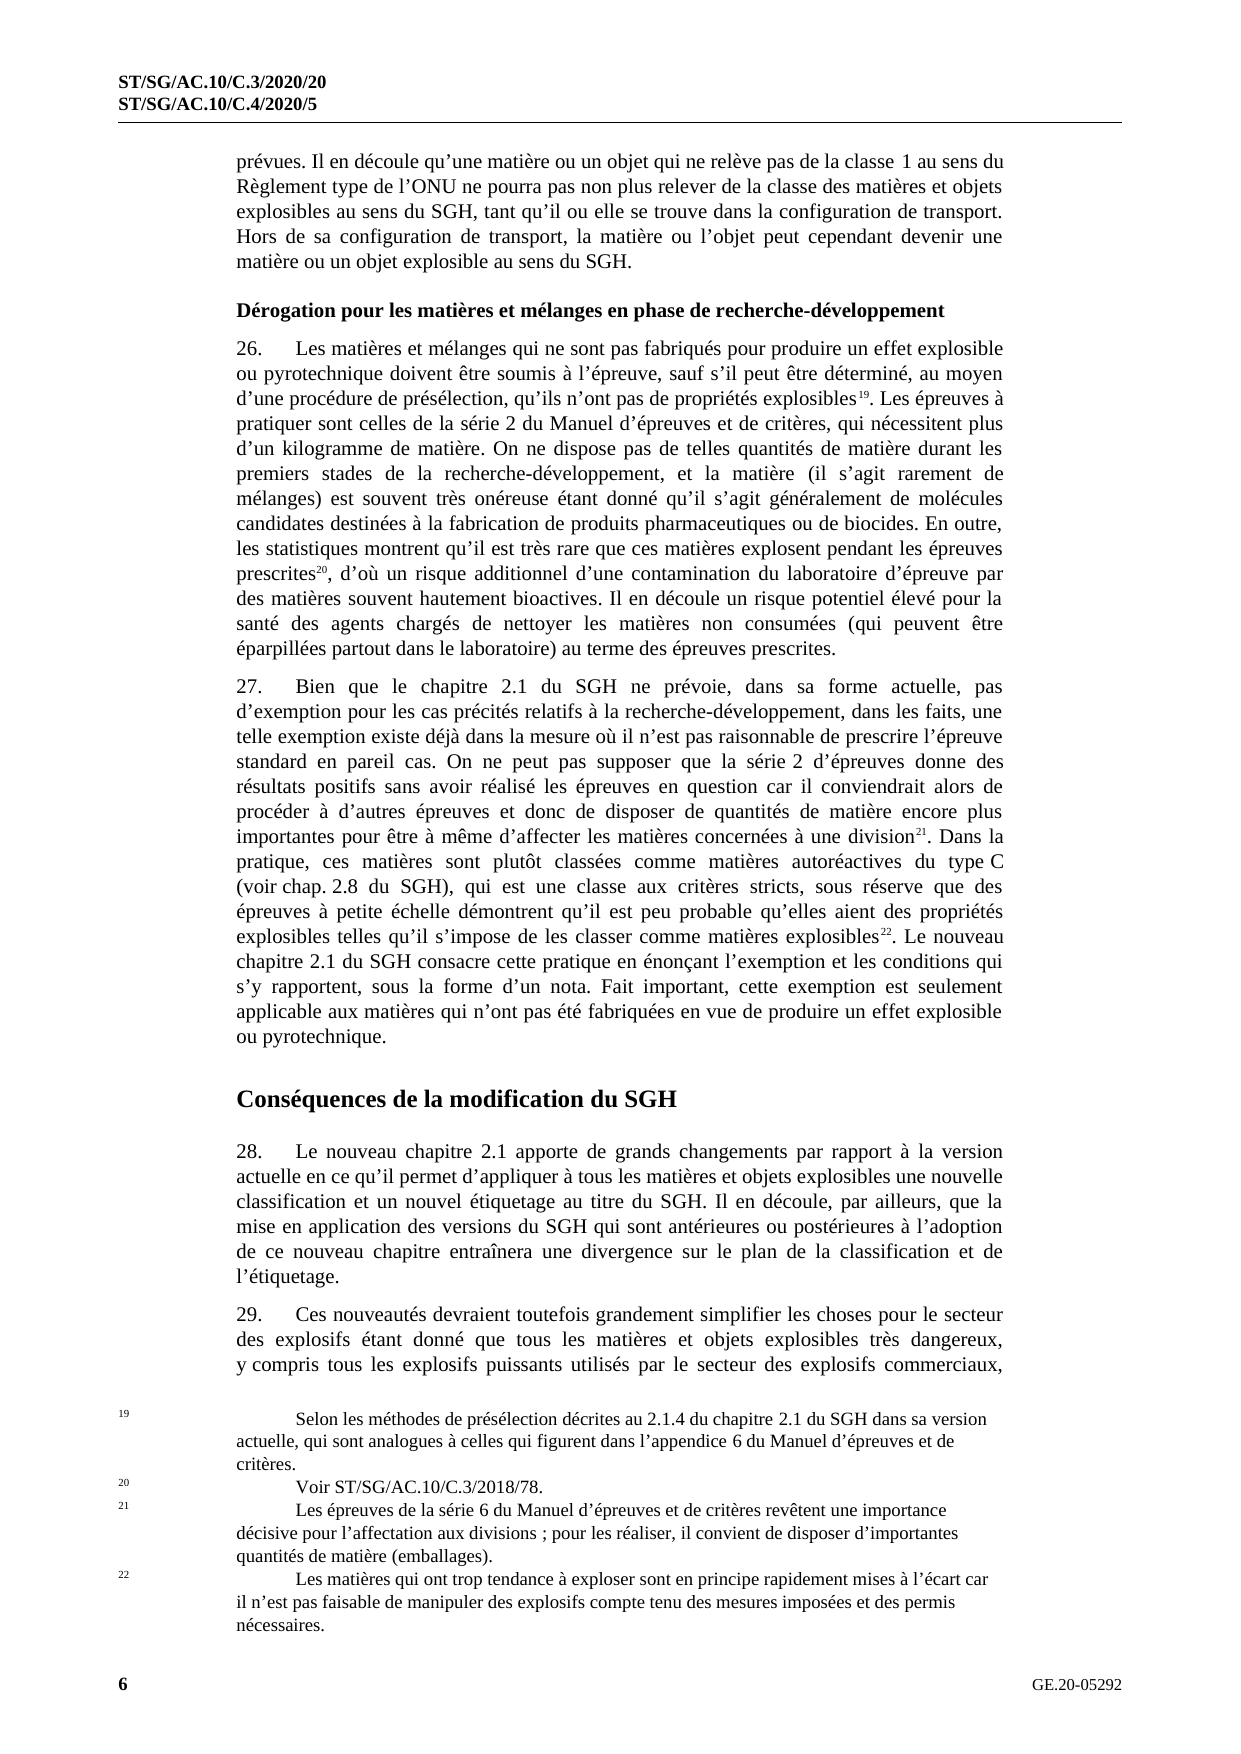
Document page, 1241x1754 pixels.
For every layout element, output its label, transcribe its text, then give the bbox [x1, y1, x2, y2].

text Conséquences de la modification du SGH [118, 1085, 1004, 1113]
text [236, 148, 1004, 273]
text 26. Les matières et mélanges qui ne sont pas fabriqués pour produire un effet explosible ou pyrotechnique doivent être soumis à l’épreuve, sauf s’il peut être déterminé, au moyen d’une procédure de présélection, qu’ils n’ont pas de propriétés explosibles. Les épreuves à pratiquer sont celles de la série 2 du Manuel d’épreuves et de critères, qui nécessitent plus d’un kilogramme de matière. On ne dispose pas de telles quantités de matière durant les premiers stades de la recherche-développement, et la matière (il s’agit rarement de mélanges) est souvent très onéreuse étant donné qu’il s’agit généralement de molécules candidates destinées à la fabrication de produits pharmaceutiques ou de biocides. En outre, les statistiques montrent qu’il est très rare que ces matières explosent pendant les épreuves prescrites, d’où un risque additionnel d’une contamination du laboratoire d’épreuve par des matières souvent hautement bioactives. Il en découle un risque potentiel élevé pour la santé des agents chargés de nettoyer les matières non consumées (qui peuvent être éparpillées partout dans le laboratoire) au terme des épreuves prescrites. [236, 335, 1004, 660]
text 27. Bien que le chapitre 2.1 du SGH ne prévoie, dans sa forme actuelle, pas d’exemption pour les cas précités relatifs à la recherche-développement, dans les faits, une telle exemption existe déjà dans la mesure où il n’est pas raisonnable de prescrire l’épreuve standard en pareil cas. On ne peut pas supposer que la série 2 d’épreuves donne des résultats positifs sans avoir réalisé les épreuves en question car il conviendrait alors de procéder à d’autres épreuves et donc de disposer de quantités de matière encore plus importantes pour être à même d’affecter les matières concernées à une division. Dans la pratique, ces matières sont plutôt classées comme matières autoréactives du type C (voir chap. 2.8 du SGH), qui est une classe aux critères stricts, sous réserve que des épreuves à petite échelle démontrent qu’il est peu probable qu’elles aient des propriétés explosibles telles qu’il s’impose de les classer comme matières explosibles. Le nouveau chapitre 2.1 du SGH consacre cette pratique en énonçant l’exemption et les conditions qui s’y rapportent, sous la forme d’un nota. Fait important, cette exemption est seulement applicable aux matières qui n’ont pas été fabriquées en vue de produire un effet explosible ou pyrotechnique. [236, 673, 1004, 1048]
text 28. Le nouveau chapitre 2.1 apporte de grands changements par rapport à la version actuelle en ce qu’il permet d’appliquer à tous les matières et objets explosibles une nouvelle classification et un nouvel étiquetage au titre du SGH. Il en découle, par ailleurs, que la mise en application des versions du SGH qui sont antérieures ou postérieures à l’adoption de ce nouveau chapitre entraînera une divergence sur le plan de la classification et de l’étiquetage. [236, 1138, 1004, 1288]
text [236, 1301, 1004, 1376]
text Dérogation pour les matières et mélanges en phase de recherche-développement [118, 298, 1004, 323]
